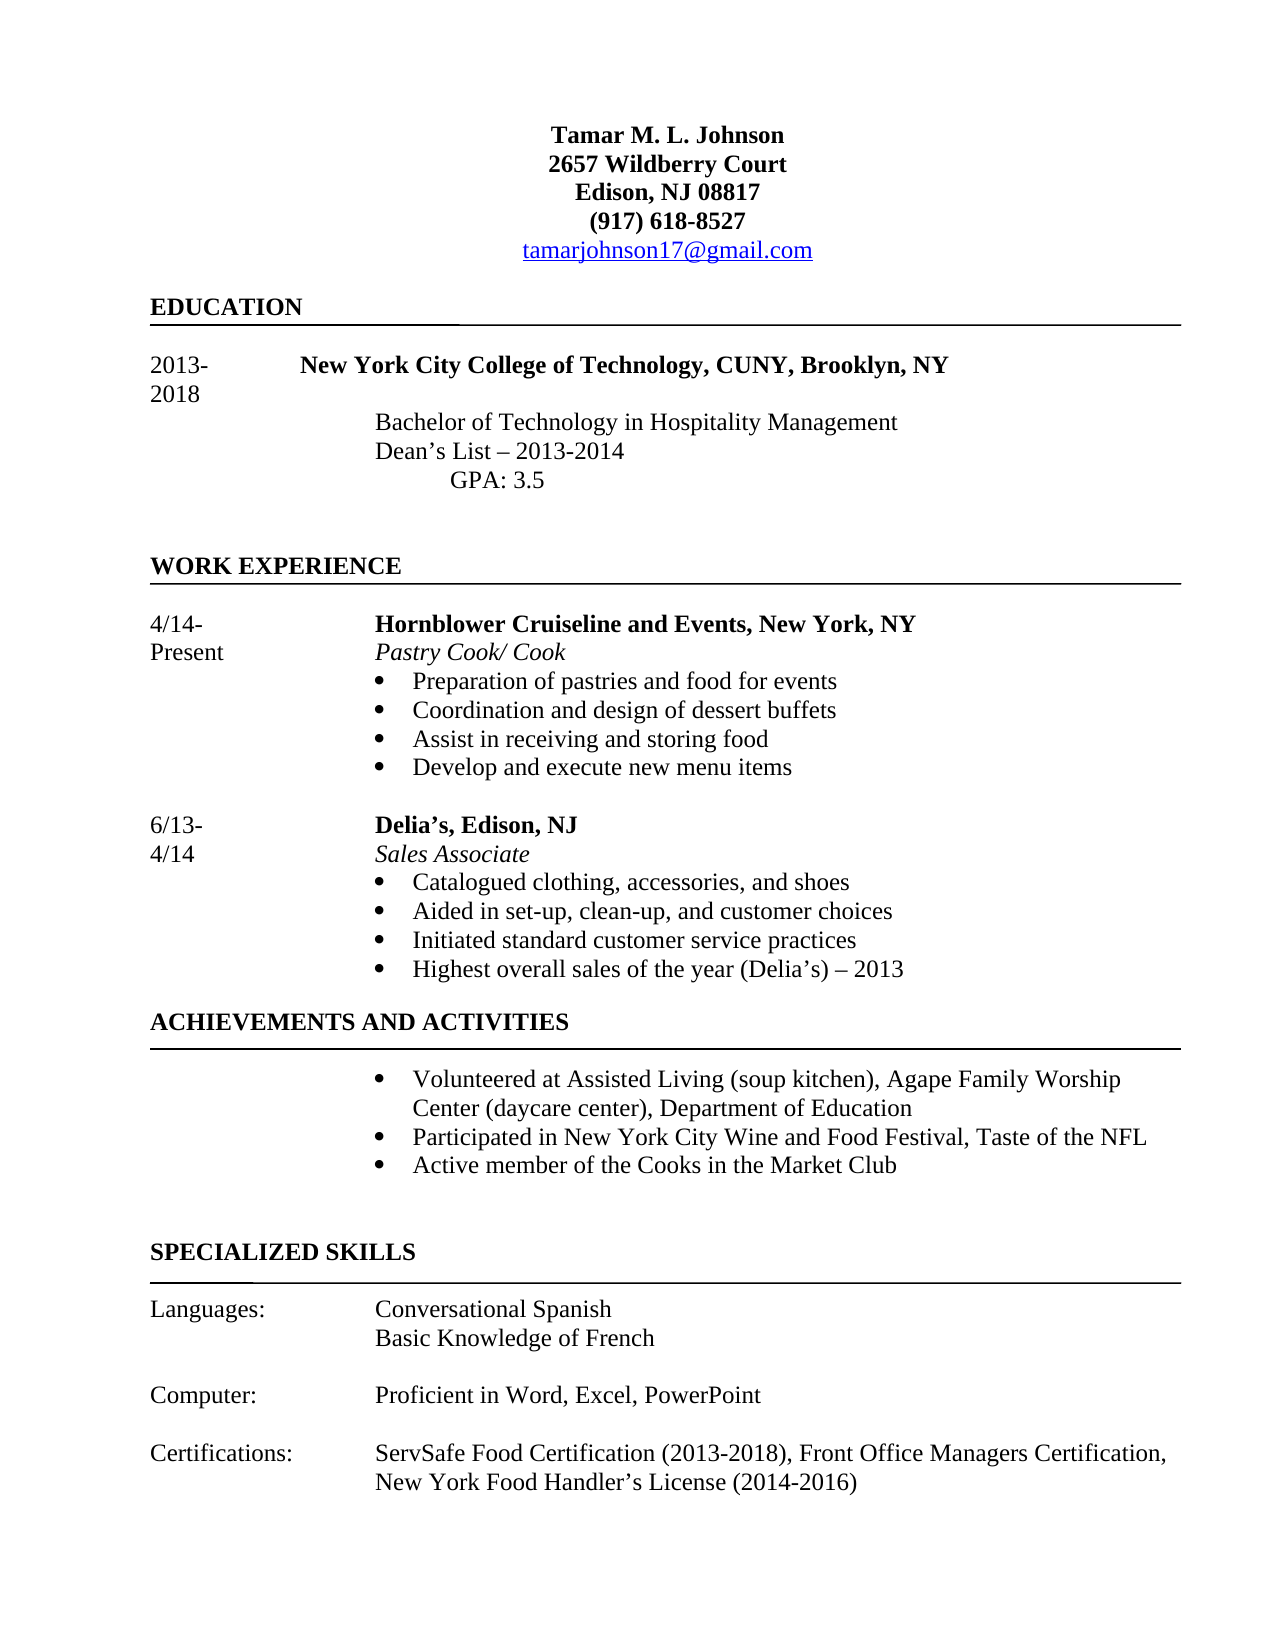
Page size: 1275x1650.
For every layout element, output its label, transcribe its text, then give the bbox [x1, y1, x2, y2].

text Tamar M. L. Johnson [150, 120, 1185, 149]
list Active member of the Cooks in the Market Club [375, 1150, 1185, 1179]
text 6/13- Delia’s, Edison, NJ [150, 810, 1185, 839]
text Dean’s List – 2013-2014 [300, 436, 1185, 465]
text 2013- New York City College of Technology, CUNY, Brooklyn, NY [150, 350, 1185, 379]
text Bachelor of Technology in Hospitality Management [375, 407, 1185, 436]
text tamarjohnson17@gmail.com [150, 235, 1185, 264]
list Preparation of pastries and food for events [375, 666, 1185, 695]
list Volunteered at Assisted Living (soup kitchen), Agape Family Worship Center (daycare center), Department of Education [375, 1064, 1185, 1122]
list Develop and execute new menu items [375, 752, 1185, 781]
list Aided in set-up, clean-up, and customer choices [375, 896, 1185, 925]
list Participated in New York City Wine and Food Festival, Taste of the NFL [375, 1122, 1185, 1150]
list Catalogued clothing, accessories, and shoes [375, 867, 1185, 896]
text GPA: 3.5 [300, 465, 1185, 494]
text 2657 Wildberry Court [150, 149, 1185, 177]
list Highest overall sales of the year (Delia’s) – 2013 [375, 954, 1185, 982]
text Languages: Conversational Spanish [150, 1294, 1185, 1323]
text 4/14- Hornblower Cruiseline and Events, New York, NY [150, 609, 1185, 637]
text ACHIEVEMENTS AND ACTIVITIES [150, 1007, 1185, 1035]
subtitle EDUCATION [150, 292, 1185, 321]
text WORK EXPERIENCE [150, 551, 1185, 580]
text Present Pastry Cook/ Cook [150, 637, 1185, 666]
text Certifications: ServSafe Food Certification (2013-2018), Front Office Managers Certification, New York Food Handler’s License (2014-2016) [150, 1438, 1185, 1495]
text Basic Knowledge of French [150, 1323, 1185, 1352]
text 4/14 Sales Associate [150, 839, 1185, 867]
list Coordination and design of dessert buffets [375, 695, 1185, 724]
text Edison, NJ 08817 [150, 177, 1185, 206]
text 2018 [150, 379, 1185, 407]
list Assist in receiving and storing food [375, 724, 1185, 752]
list Initiated standard customer service practices [375, 925, 1185, 954]
text SPECIALIZED SKILLS [150, 1237, 1185, 1265]
text Computer: Proficient in Word, Excel, PowerPoint [150, 1380, 1185, 1409]
text (917) 618-8527 [150, 206, 1185, 235]
